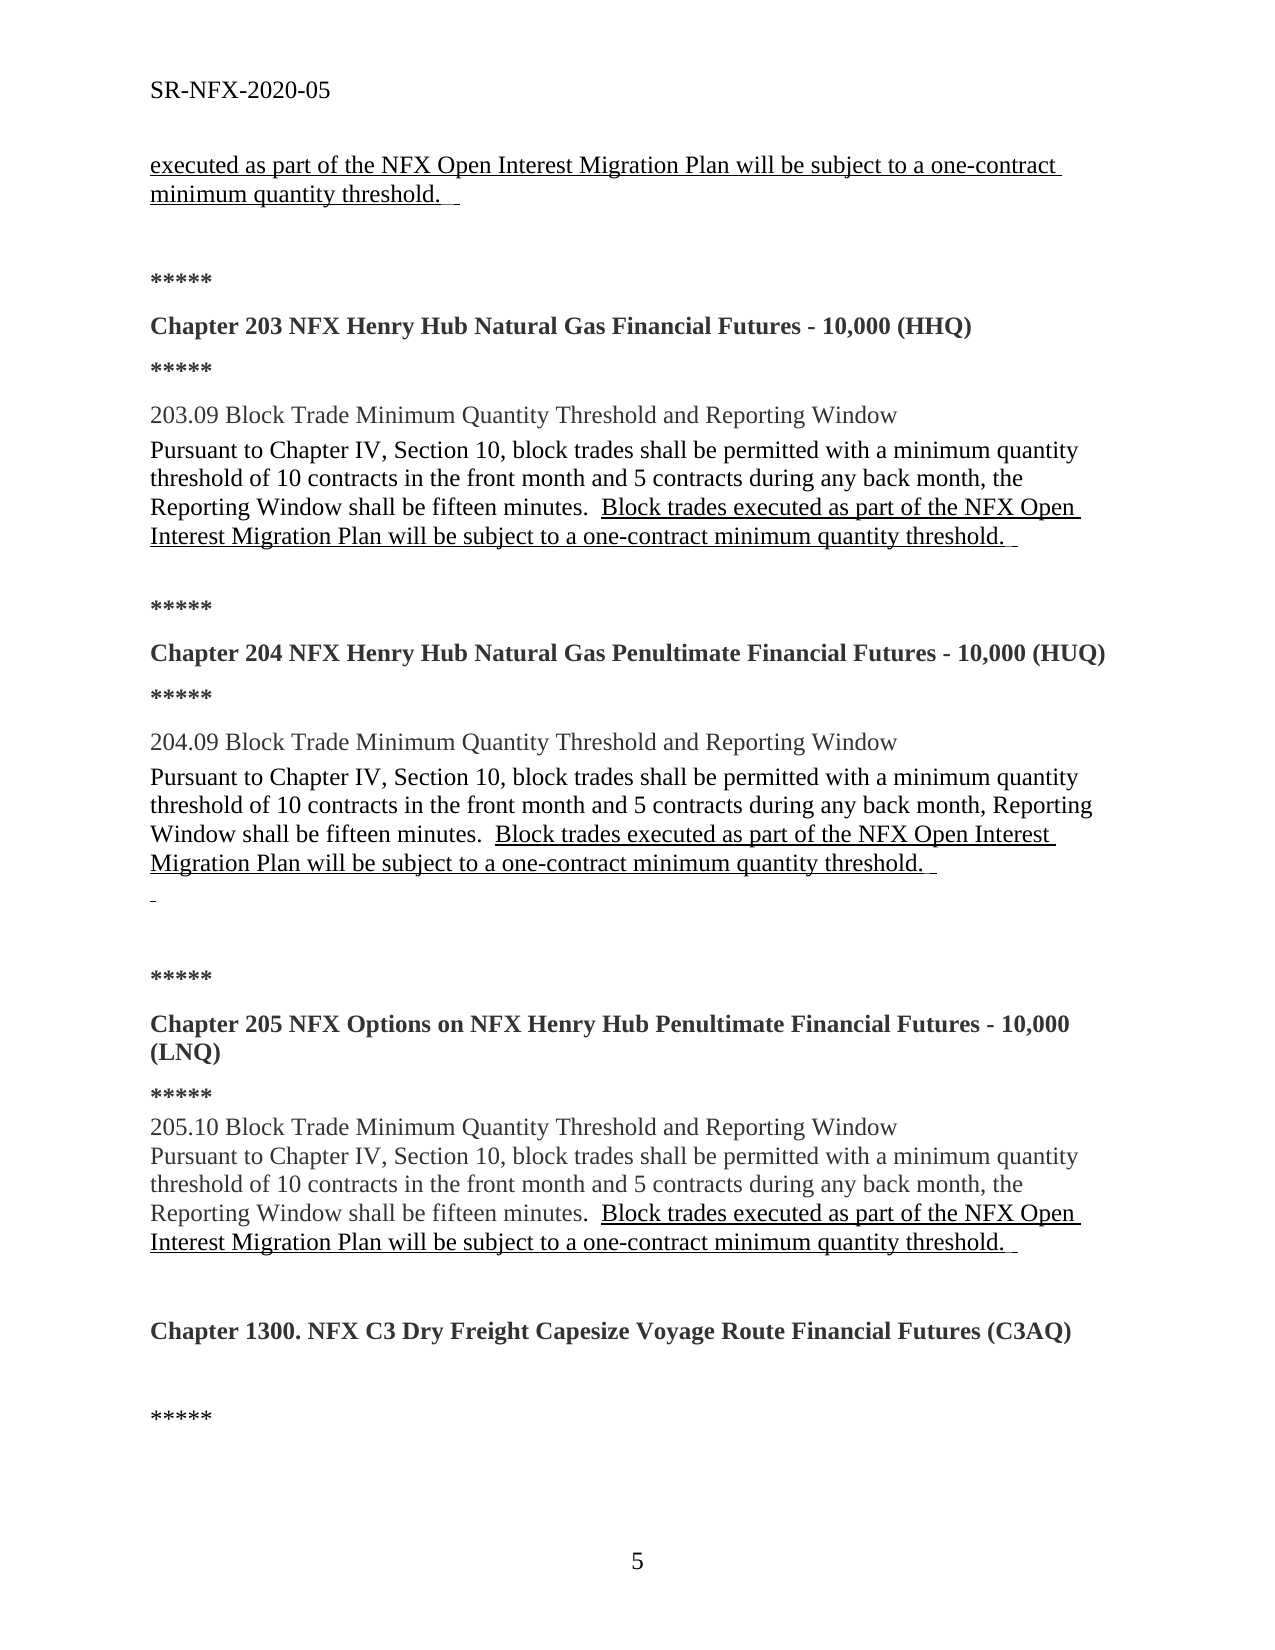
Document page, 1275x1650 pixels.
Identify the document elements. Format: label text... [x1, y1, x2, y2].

text 205.10 Block Trade Minimum Quantity Threshold and Reporting Window [150, 1112, 1125, 1141]
subtitle ***** [150, 964, 1125, 993]
subtitle ***** [150, 356, 1125, 384]
subtitle ***** [150, 1082, 1125, 1111]
text Pursuant to Chapter IV, Section 10, block trades shall be permitted with a minimum quantity threshold of 10 contracts in the front month and 5 contracts during any back month, the Reporting Window shall be fifteen minutes. Block trades executed as part of the NFX Open Interest Migration Plan will be subject to a one-contract minimum quantity threshold. [150, 1141, 1125, 1256]
subtitle ***** [150, 683, 1125, 712]
subtitle Chapter 1300. NFX C3 Dry Freight Capesize Voyage Route Financial Futures (C3AQ) [150, 1316, 1125, 1344]
subtitle ***** [150, 267, 1125, 296]
text ***** [150, 1404, 1125, 1433]
subtitle Chapter 205 NFX Options on NFX Henry Hub Penultimate Financial Futures - 10,000 (LNQ) [150, 1009, 1125, 1066]
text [150, 150, 1125, 207]
subtitle ***** [150, 594, 1125, 623]
subtitle Chapter 204 NFX Henry Hub Natural Gas Penultimate Financial Futures - 10,000 (HUQ) [150, 638, 1125, 667]
text Pursuant to Chapter IV, Section 10, block trades shall be permitted with a minimum quantity threshold of 10 contracts in the front month and 5 contracts during any back month, Reporting Window shall be fifteen minutes. Block trades executed as part of the NFX Open Interest Migration Plan will be subject to a one-contract minimum quantity threshold. [150, 762, 1125, 877]
text Pursuant to Chapter IV, Section 10, block trades shall be permitted with a minimum quantity threshold of 10 contracts in the front month and 5 contracts during any back month, the Reporting Window shall be fifteen minutes. Block trades executed as part of the NFX Open Interest Migration Plan will be subject to a one-contract minimum quantity threshold. [150, 435, 1125, 550]
subtitle 203.09 Block Trade Minimum Quantity Threshold and Reporting Window [150, 400, 1125, 429]
subtitle Chapter 203 NFX Henry Hub Natural Gas Financial Futures - 10,000 (HHQ) [150, 311, 1125, 340]
subtitle 204.09 Block Trade Minimum Quantity Threshold and Reporting Window [150, 727, 1125, 756]
